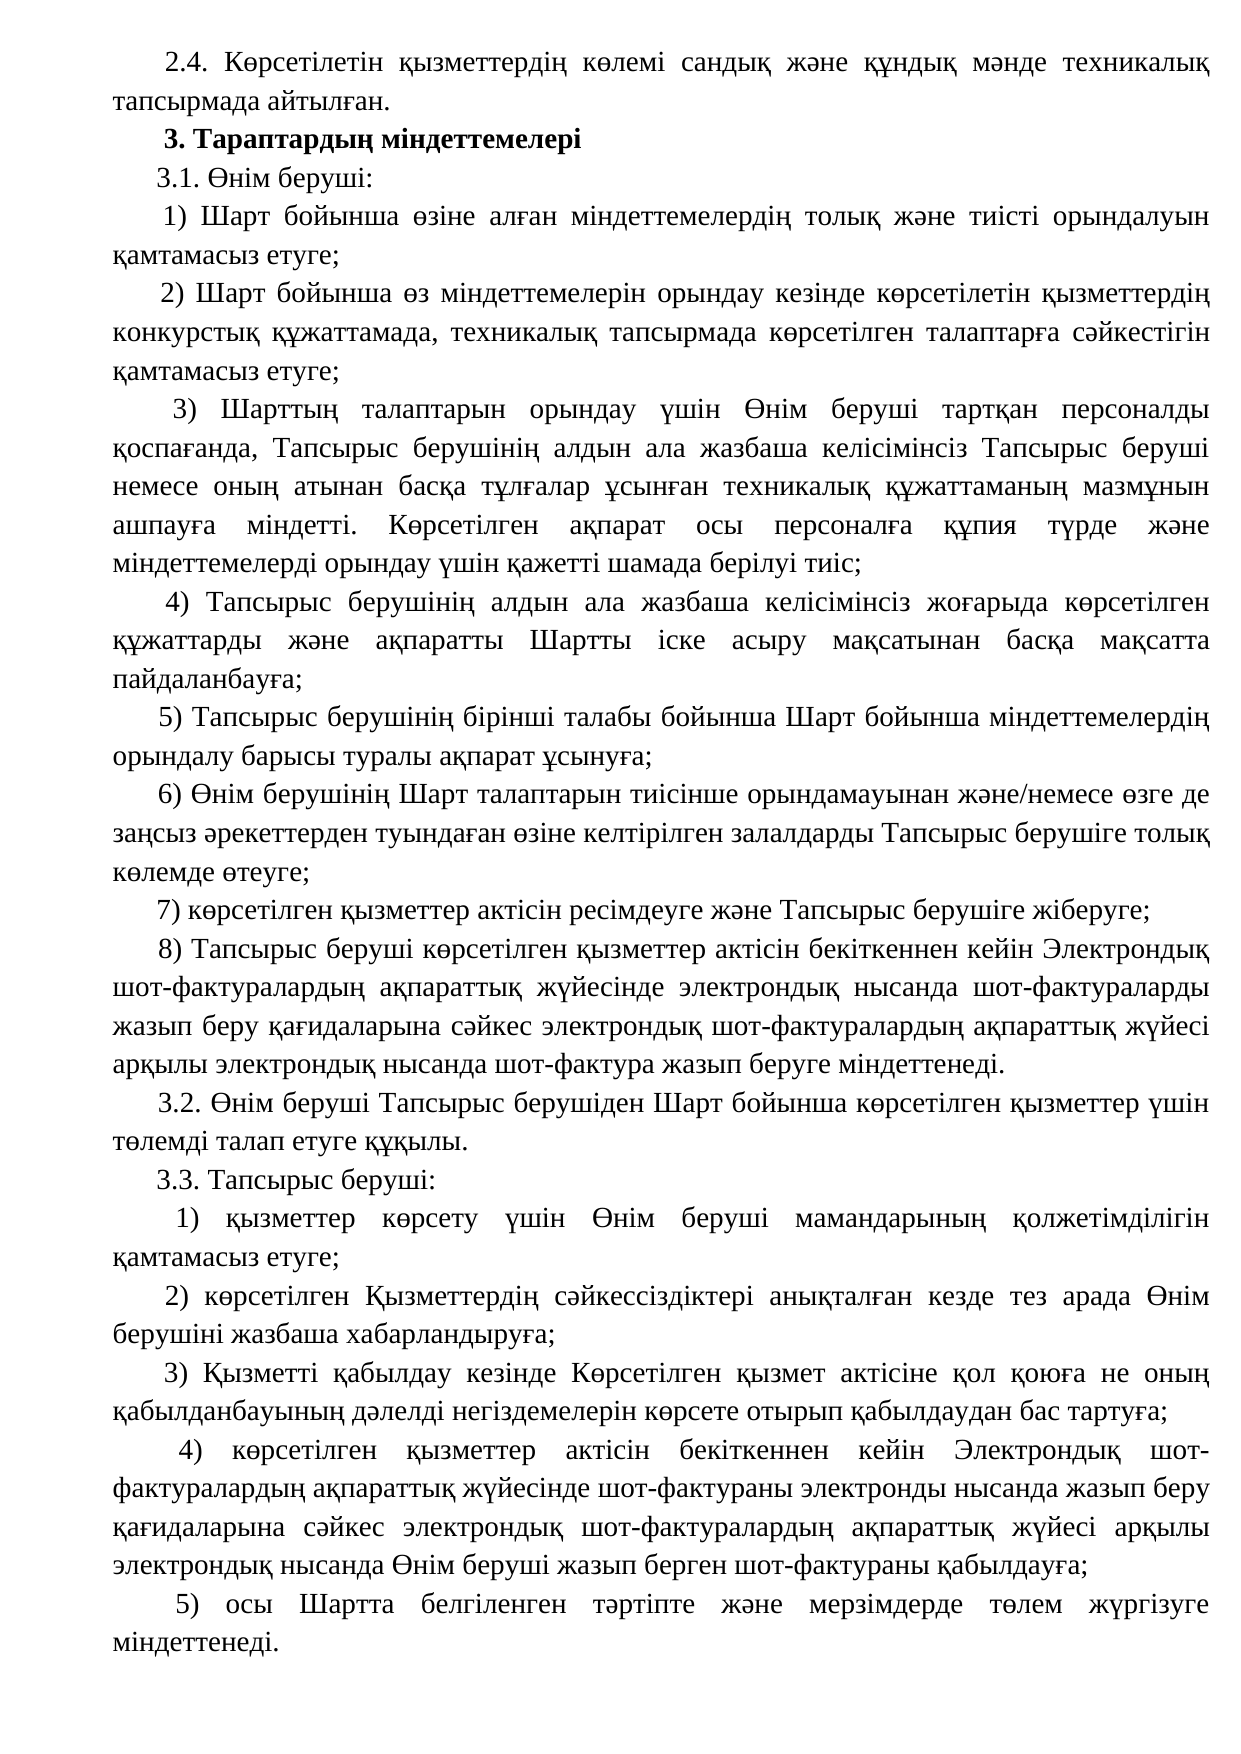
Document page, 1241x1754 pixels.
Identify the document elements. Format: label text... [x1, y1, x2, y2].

text 7) көрсетілген қызметтер актісін ресімдеуге және Тапсырыс берушіге жіберуге; [112, 892, 1211, 926]
text 2) көрсетілген Қызметтердің сәйкессіздіктері анықталған кезде тез арада Өнім берушіні жазбаша хабарландыруға; [112, 1278, 1211, 1350]
text 8) Тапсырыс беруші көрсетілген қызметтер актісін бекіткеннен кейін Электрондық шот-фактуралардың ақпараттық жүйесінде электрондық нысанда шот-фактураларды жазып беру қағидаларына сәйкес электрондық шот-фактуралардың ақпараттық жүйесі арқылы электрондық нысанда шот-фактура жазып беруге міндеттенеді. [112, 931, 1211, 1080]
text 2) Шарт бойынша өз міндеттемелерін орындау кезінде көрсетілетін қызметтердің конкурстық құжаттамада, техникалық тапсырмада көрсетілген талаптарға сәйкестігін қамтамасыз етуге; [112, 276, 1211, 386]
text 3) Қызметті қабылдау кезінде Көрсетілген қызмет актісіне қол қоюға не оның қабылданбауының дәлелді негіздемелерін көрсете отырып қабылдаудан бас тартуға; [112, 1355, 1211, 1427]
text 4) Тапсырыс берушінің алдын ала жазбаша келісімінсіз жоғарыда көрсетілген құжаттарды және ақпаратты Шартты іске асыру мақсатынан басқа мақсатта пайдаланбауға; [112, 584, 1211, 694]
text 5) осы Шартта белгіленген тәртіпте және мерзімдерде төлем жүргізуге міндеттенеді. [112, 1586, 1211, 1658]
text 3) Шарттың талаптарын орындау үшін Өнім беруші тартқан персоналды қоспағанда, Тапсырыс берушінің алдын ала жазбаша келісімінсіз Тапсырыс беруші немесе оның атынан басқа тұлғалар ұсынған техникалық құжаттаманың мазмұнын ашпауға міндетті. Көрсетілген ақпарат осы персоналға құпия түрде және міндеттемелерді орындау үшін қажетті шамада берілуі тиіс; [112, 391, 1211, 579]
text 4) көрсетілген қызметтер актісін бекіткеннен кейін Электрондық шот-фактуралардың ақпараттық жүйесінде шот-фактураны электронды нысанда жазып беру қағидаларына сәйкес электрондық шот-фактуралардың ақпараттық жүйесі арқылы электрондық нысанда Өнім беруші жазып берген шот-фактураны қабылдауға; [112, 1432, 1211, 1581]
text 6) Өнім берушінің Шарт талаптарын тиісінше орындамауынан және/немесе өзге де заңсыз әрекеттерден туындаған өзіне келтірілген залалдарды Тапсырыс берушіге толық көлемде өтеуге; [112, 777, 1211, 887]
text 1) қызметтер көрсету үшін Өнім беруші мамандарының қолжетімділігін қамтамасыз етуге; [112, 1201, 1211, 1273]
text 1) Шарт бойынша өзіне алған міндеттемелердің толық және тиісті орындалуын қамтамасыз етуге; [112, 198, 1211, 271]
text 3.2. Өнім беруші Тапсырыс берушіден Шарт бойынша көрсетілген қызметтер үшін төлемді талап етуге құқылы. [112, 1085, 1211, 1157]
text 3.1. Өнім беруші: [112, 160, 1211, 193]
text 2.4. Көрсетілетін қызметтердің көлемі сандық және құндық мәнде техникалық тапсырмада айтылған. [112, 44, 1211, 116]
text 3. Тараптардың міндеттемелері [112, 121, 1211, 155]
text 3.3. Тапсырыс беруші: [112, 1162, 1211, 1196]
text 5) Тапсырыс берушінің бірінші талабы бойынша Шарт бойынша міндеттемелердің орындалу барысы туралы ақпарат ұсынуға; [112, 699, 1211, 772]
